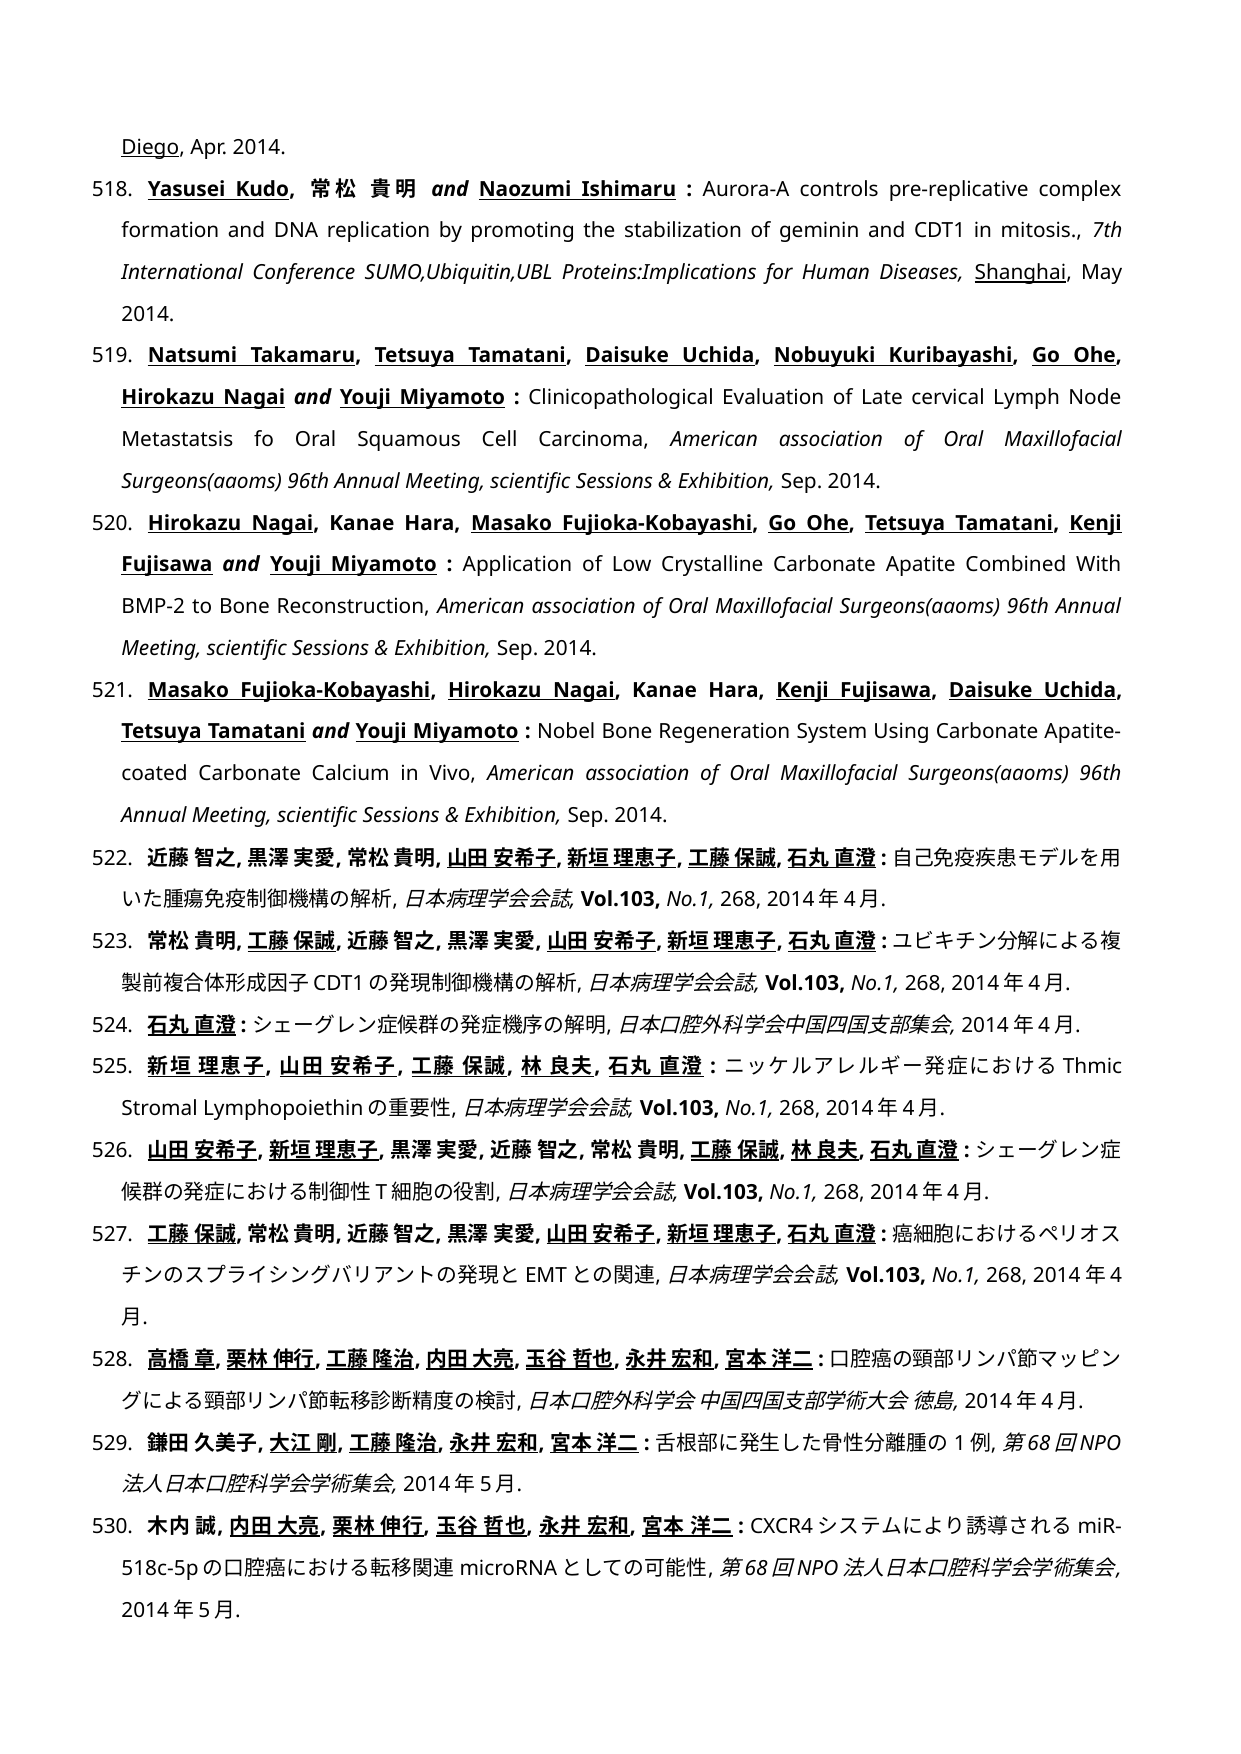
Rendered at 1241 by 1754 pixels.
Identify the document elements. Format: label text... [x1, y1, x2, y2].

list 工藤 保誠, 常松 貴明, 近藤 智之, 黒澤 実愛, 山田 安希子, 新垣 理恵子, 石丸 直澄 : 癌細胞におけるペリオスチンのスプライシングバリアントの発現とEMTとの関連, 日本病理学会会誌, Vol.103, No.1, 268, 2014年4月. [92, 1211, 1122, 1336]
list 木内 誠, 内田 大亮, 栗林 伸行, 玉谷 哲也, 永井 宏和, 宮本 洋二 : CXCR4システムにより誘導されるmiR-518c-5pの口腔癌における転移関連microRNAとしての可能性, 第68回NPO法人日本口腔科学会学術集会, 2014年5月. [92, 1503, 1122, 1629]
list Natsumi Takamaru, Tetsuya Tamatani, Daisuke Uchida, Nobuyuki Kuribayashi, Go Ohe, Hirokazu Nagai and Youji Miyamoto : Clinicopathological Evaluation of Late cervical Lymph Node Metastatsis fo Oral Squamous Cell Carcinoma, American association of Oral Maxillofacial Surgeons(aaoms) 96th Annual Meeting, scientific Sessions & Exhibition, Sep. 2014. [92, 334, 1122, 501]
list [92, 1420, 1122, 1503]
list 常松 貴明, 工藤 保誠, 近藤 智之, 黒澤 実愛, 山田 安希子, 新垣 理恵子, 石丸 直澄 : ユビキチン分解による複製前複合体形成因子CDT1の発現制御機構の解析, 日本病理学会会誌, Vol.103, No.1, 268, 2014年4月. [92, 919, 1122, 1002]
list 山田 安希子, 新垣 理恵子, 黒澤 実愛, 近藤 智之, 常松 貴明, 工藤 保誠, 林 良夫, 石丸 直澄 : シェーグレン症候群の発症における制御性T細胞の役割, 日本病理学会会誌, Vol.103, No.1, 268, 2014年4月. [92, 1128, 1122, 1211]
list 高橋 章, 栗林 伸行, 工藤 隆治, 内田 大亮, 玉谷 哲也, 永井 宏和, 宮本 洋二 : 口腔癌の頸部リンパ節マッピングによる頸部リンパ節転移診断精度の検討, 日本口腔外科学会 中国四国支部学術大会 徳島, 2014年4月. [92, 1336, 1122, 1420]
list Hirokazu Nagai, Kanae Hara, Masako Fujioka-Kobayashi, Go Ohe, Tetsuya Tamatani, Kenji Fujisawa and Youji Miyamoto : Application of Low Crystalline Carbonate Apatite Combined With BMP-2 to Bone Reconstruction, American association of Oral Maxillofacial Surgeons(aaoms) 96th Annual Meeting, scientific Sessions & Exhibition, Sep. 2014. [92, 501, 1122, 668]
list 新垣 理恵子, 山田 安希子, 工藤 保誠, 林 良夫, 石丸 直澄 : ニッケルアレルギー発症におけるThmic Stromal Lymphopoiethinの重要性, 日本病理学会会誌, Vol.103, No.1, 268, 2014年4月. [92, 1044, 1122, 1128]
list Masako Fujioka-Kobayashi, Hirokazu Nagai, Kanae Hara, Kenji Fujisawa, Daisuke Uchida, Tetsuya Tamatani and Youji Miyamoto : Nobel Bone Regeneration System Using Carbonate Apatite-coated Carbonate Calcium in Vivo, American association of Oral Maxillofacial Surgeons(aaoms) 96th Annual Meeting, scientific Sessions & Exhibition, Sep. 2014. [92, 668, 1122, 835]
list 近藤 智之, 黒澤 実愛, 常松 貴明, 山田 安希子, 新垣 理恵子, 工藤 保誠, 石丸 直澄 : 自己免疫疾患モデルを用いた腫瘍免疫制御機構の解析, 日本病理学会会誌, Vol.103, No.1, 268, 2014年4月. [92, 835, 1122, 919]
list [92, 125, 1122, 167]
list 石丸 直澄 : シェーグレン症候群の発症機序の解明, 日本口腔外科学会中国四国支部集会, 2014年4月. [92, 1002, 1122, 1044]
list Yasusei Kudo, 常松 貴明 and Naozumi Ishimaru : Aurora-A controls pre-replicative complex formation and DNA replication by promoting the stabilization of geminin and CDT1 in mitosis., 7th International Conference SUMO,Ubiquitin,UBL Proteins:Implications for Human Diseases, Shanghai, May 2014. [92, 167, 1122, 334]
